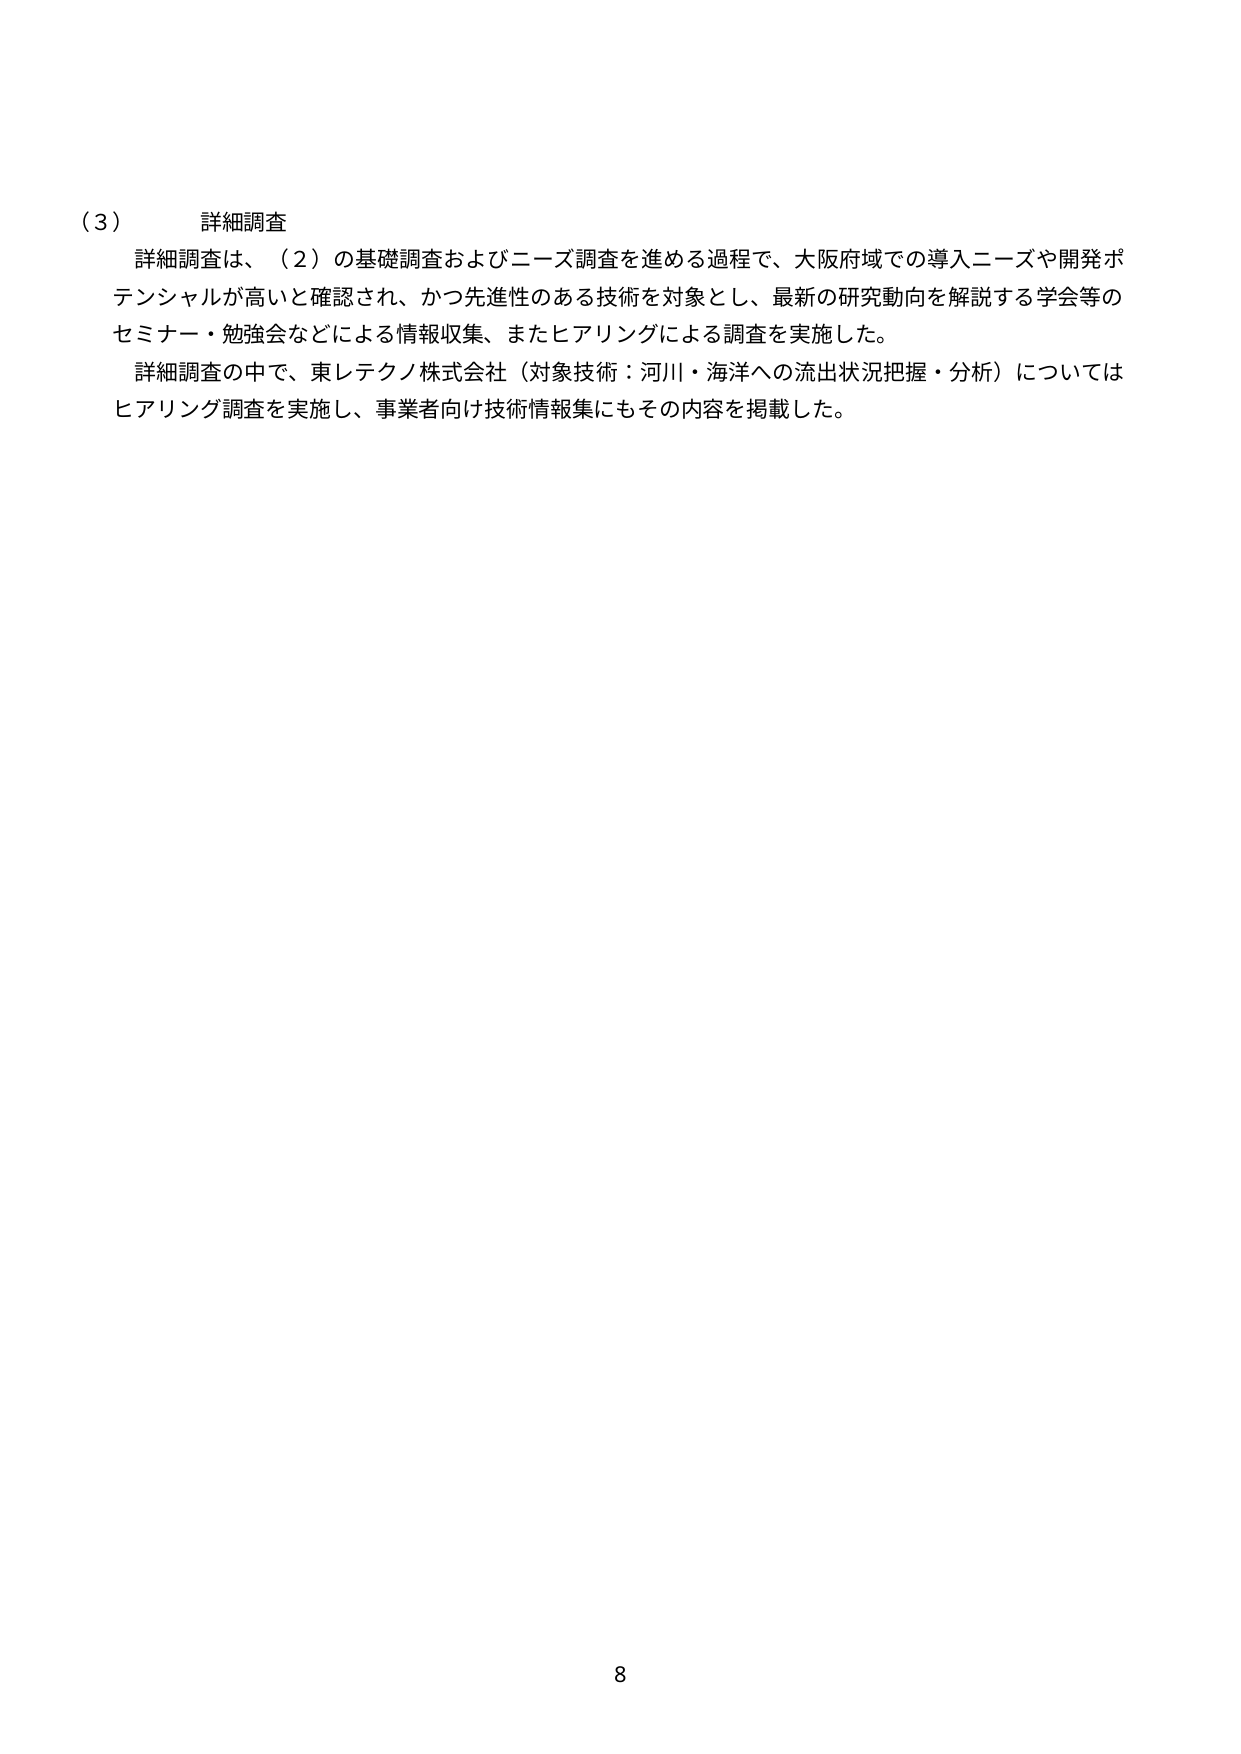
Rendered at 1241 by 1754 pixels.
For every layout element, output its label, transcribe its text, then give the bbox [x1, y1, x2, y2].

text 詳細調査の中で、東レテクノ株式会社（対象技術：河川・海洋への流出状況把握・分析）についてはヒアリング調査を実施し、事業者向け技術情報集にもその内容を掲載した。 [112, 352, 1128, 427]
text 詳細調査は、（２）の基礎調査およびニーズ調査を進める過程で、大阪府域での導入ニーズや開発ポテンシャルが高いと確認され、かつ先進性のある技術を対象とし、最新の研究動向を解説する学会等のセミナー・勉強会などによる情報収集、またヒアリングによる調査を実施した。 [112, 239, 1128, 352]
subtitle 詳細調査 [68, 202, 1128, 239]
